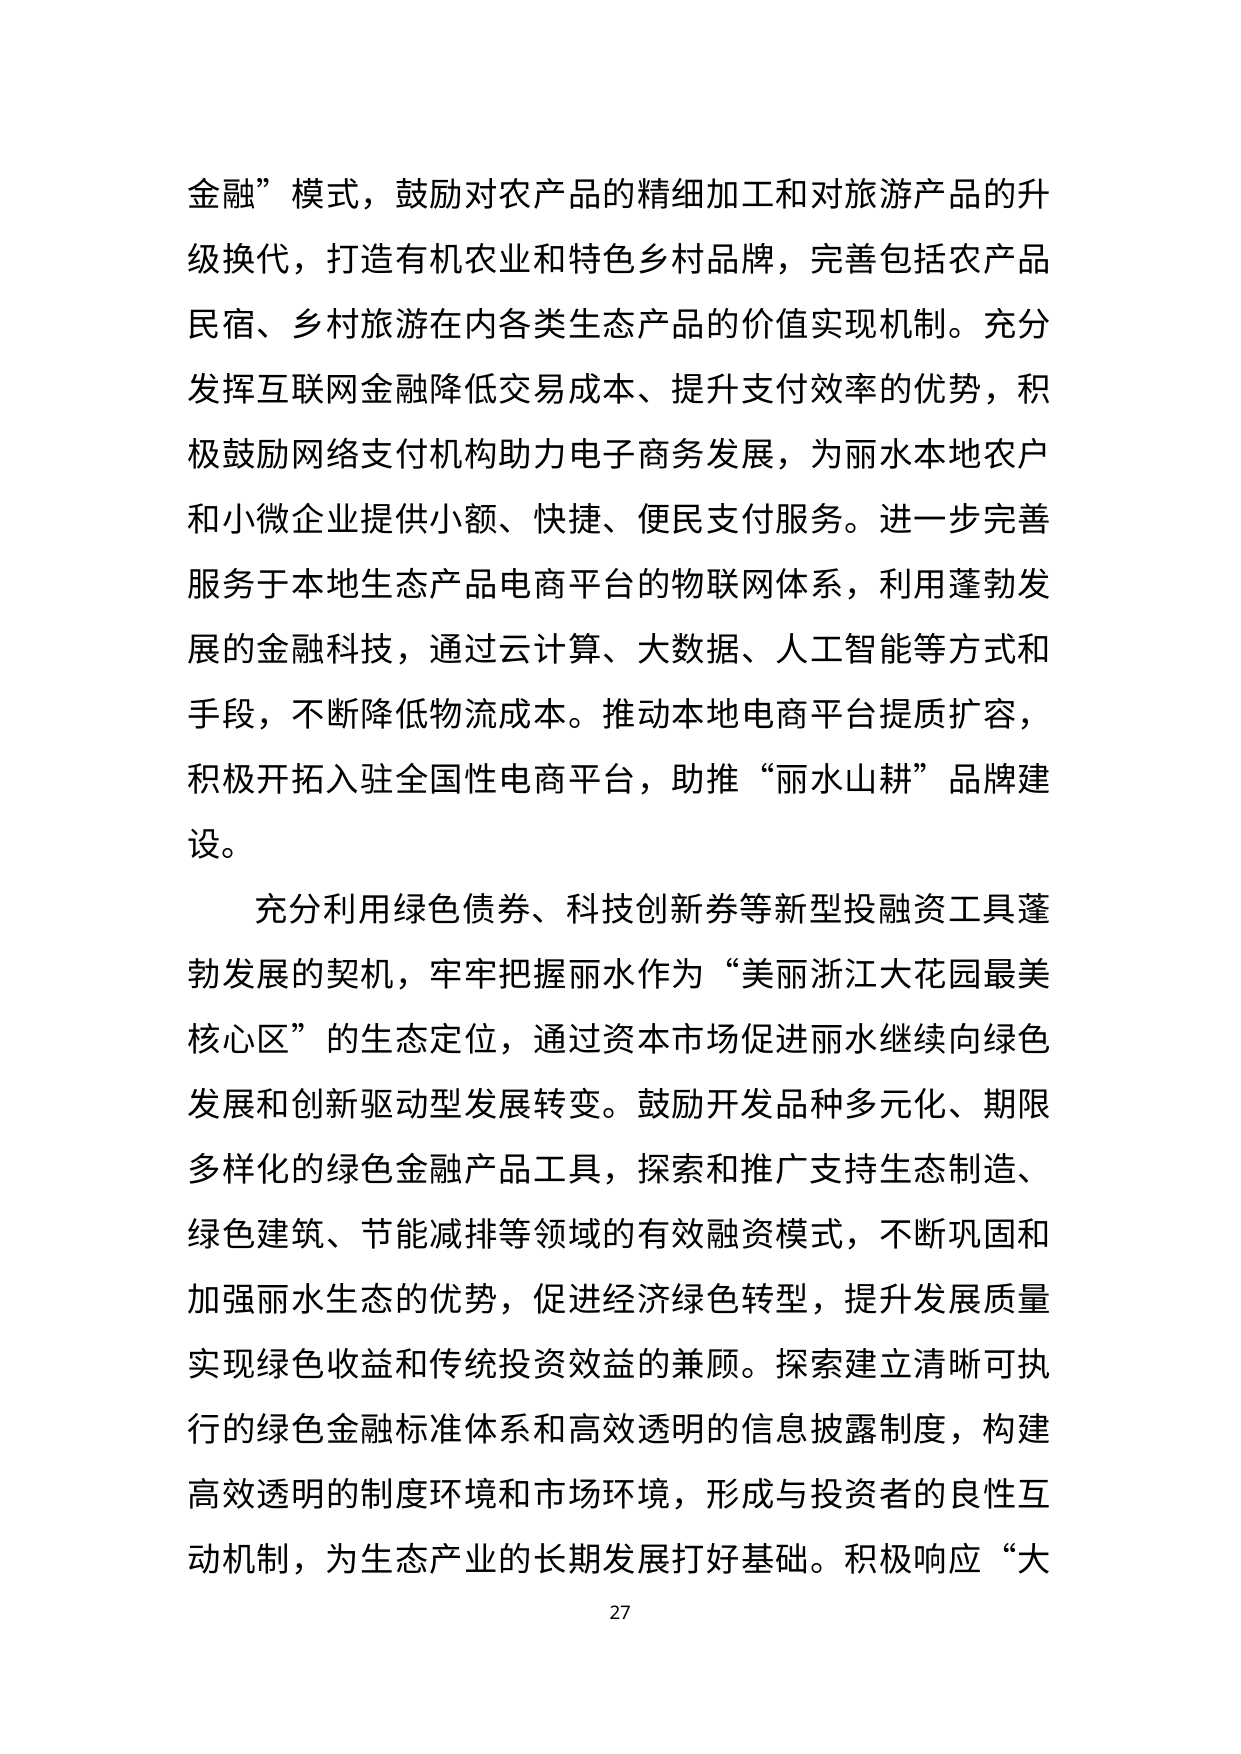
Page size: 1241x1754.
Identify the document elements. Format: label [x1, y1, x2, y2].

text [187, 160, 1053, 875]
text [187, 875, 1053, 1590]
